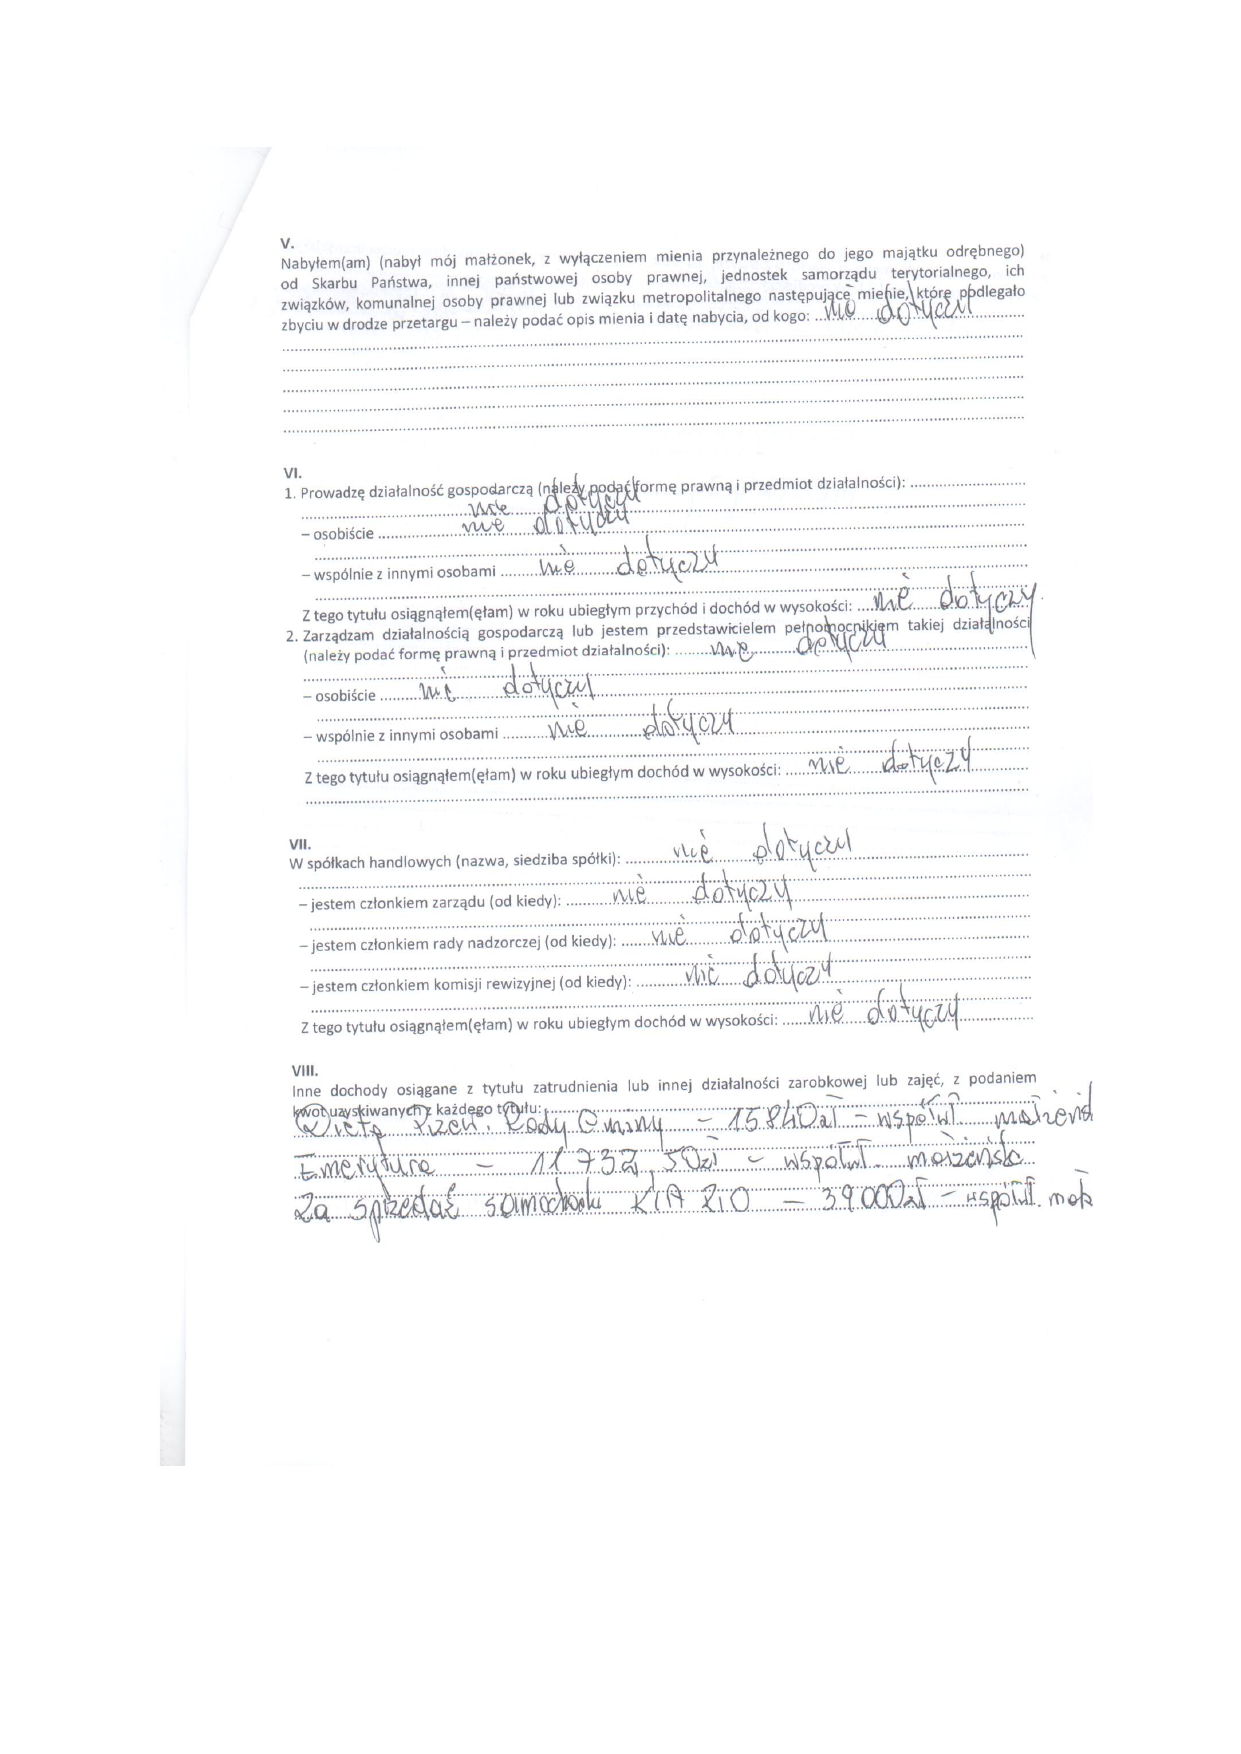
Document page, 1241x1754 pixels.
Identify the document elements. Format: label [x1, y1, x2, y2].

picture [147, 147, 1093, 1466]
